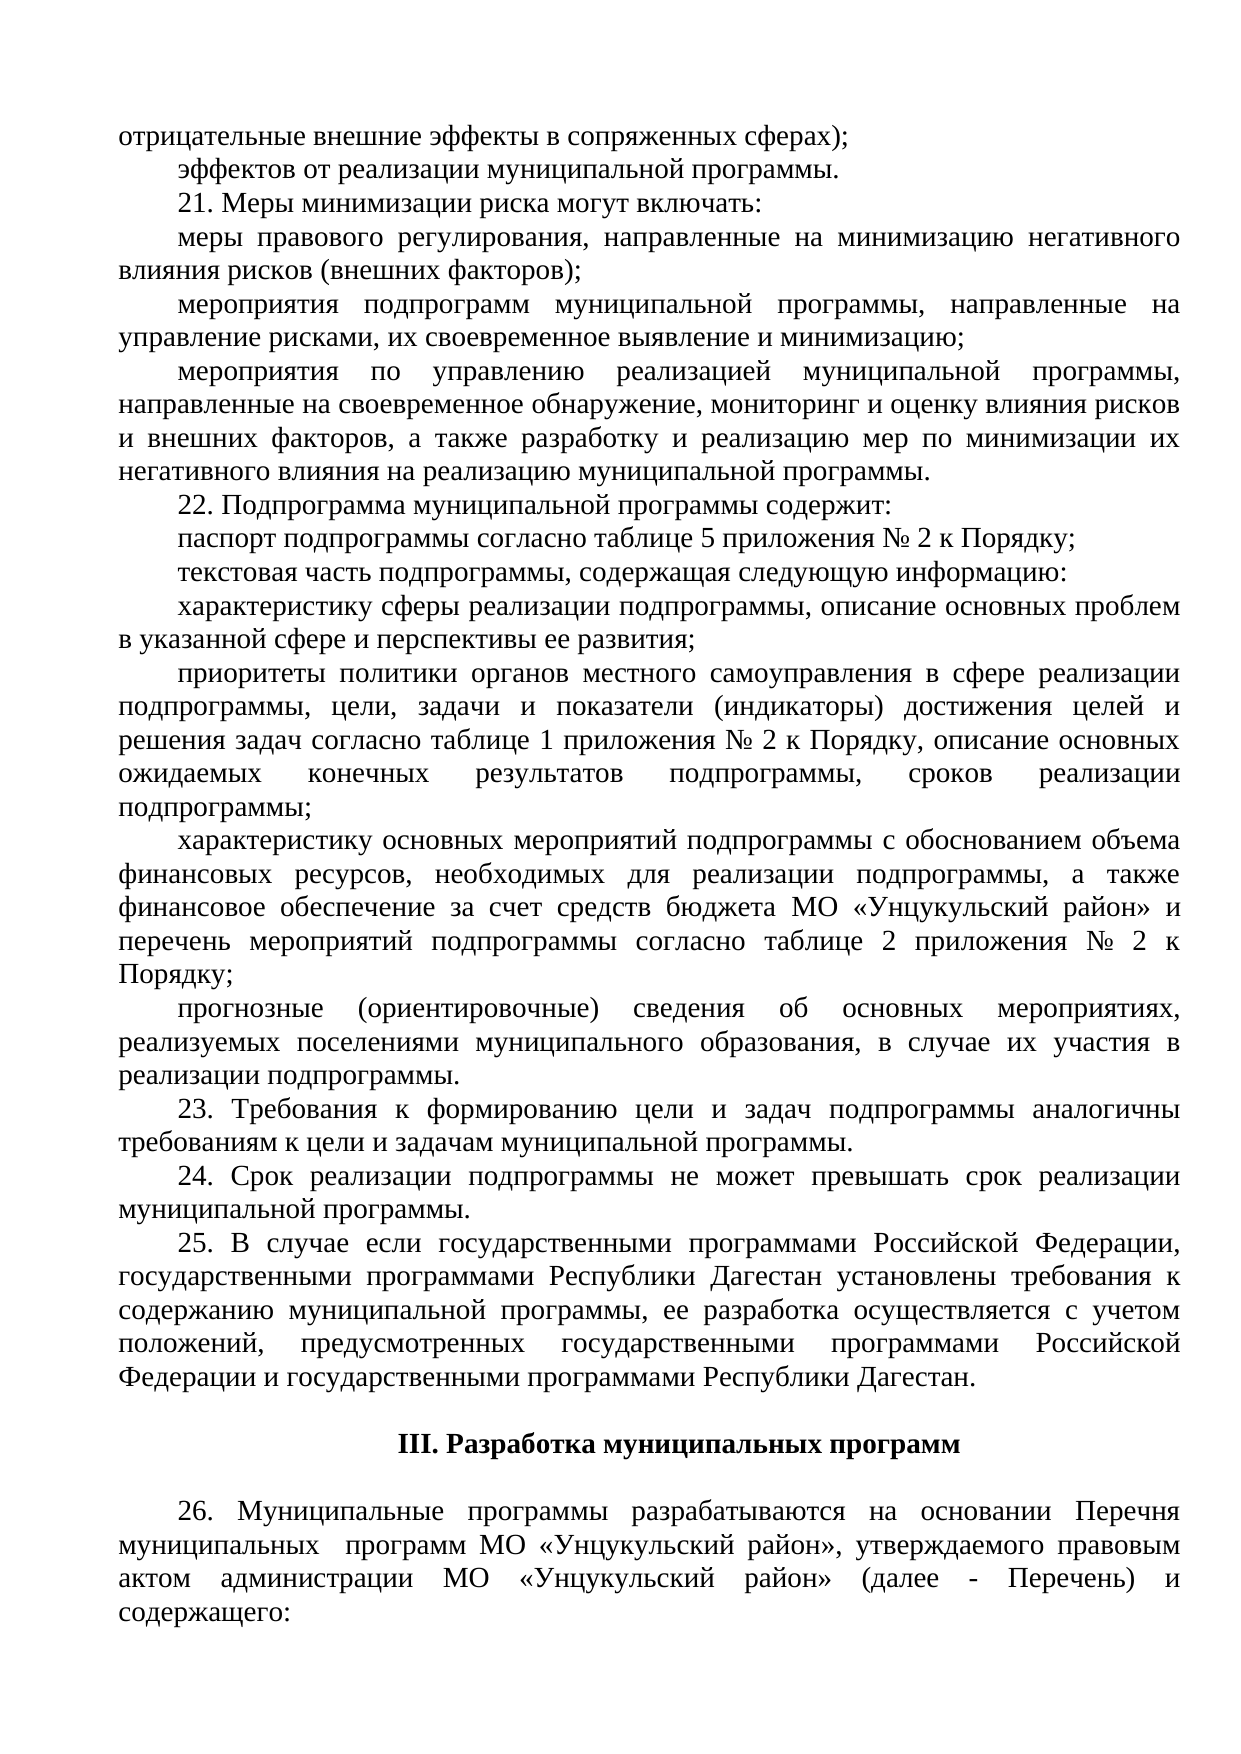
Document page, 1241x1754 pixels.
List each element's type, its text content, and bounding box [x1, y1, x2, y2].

text 22. Подпрограмма муниципальной программы содержит: [118, 487, 1181, 521]
text характеристику основных мероприятий подпрограммы с обоснованием объема финансовых ресурсов, необходимых для реализации подпрограммы, а также финансовое обеспечение за счет средств бюджета МО «Унцукульский район» и перечень мероприятий подпрограммы согласно таблице 2 приложения № 2 к Порядку; [118, 822, 1181, 990]
text 25. В случае если государственными программами Российской Федерации, государственными программами Республики Дагестан установлены требования к содержанию муниципальной программы, ее разработка осуществляется с учетом положений, предусмотренных государственными программами Российской Федерации и государственными программами Республики Дагестан. [118, 1225, 1181, 1393]
subtitle III. Разработка муниципальных программ [118, 1426, 1181, 1460]
text приоритеты политики органов местного самоуправления в сфере реализации подпрограммы, цели, задачи и показатели (индикаторы) достижения целей и решения задач согласно таблице 1 приложения № 2 к Порядку, описание основных ожидаемых конечных результатов подпрограммы, сроков реализации подпрограммы; [118, 655, 1181, 822]
text 21. Меры минимизации риска могут включать: [118, 185, 1181, 219]
text мероприятия подпрограмм муниципальной программы, направленные на управление рисками, их своевременное выявление и минимизацию; [118, 286, 1181, 353]
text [118, 118, 1181, 152]
text эффектов от реализации муниципальной программы. [118, 152, 1181, 185]
text текстовая часть подпрограммы, содержащая следующую информацию: [118, 554, 1181, 588]
text 23. Требования к формированию цели и задач подпрограммы аналогичны требованиям к цели и задачам муниципальной программы. [118, 1091, 1181, 1158]
text прогнозные (ориентировочные) сведения об основных мероприятиях, реализуемых поселениями муниципального образования, в случае их участия в реализации подпрограммы. [118, 990, 1181, 1091]
text характеристику сферы реализации подпрограммы, описание основных проблем в указанной сфере и перспективы ее развития; [118, 588, 1181, 655]
text мероприятия по управлению реализацией муниципальной программы, направленные на своевременное обнаружение, мониторинг и оценку влияния рисков и внешних факторов, а также разработку и реализацию мер по минимизации их негативного влияния на реализацию муниципальной программы. [118, 353, 1181, 487]
text паспорт подпрограммы согласно таблице 5 приложения № 2 к Порядку; [118, 521, 1181, 554]
text 24. Срок реализации подпрограммы не может превышать срок реализации муниципальной программы. [118, 1158, 1181, 1225]
text 26. Муниципальные программы разрабатываются на основании Перечня муниципальных программ МО «Унцукульский район», утверждаемого правовым актом администрации МО «Унцукульский район» (далее - Перечень) и содержащего: [118, 1493, 1181, 1627]
text меры правового регулирования, направленные на минимизацию негативного влияния рисков (внешних факторов); [118, 219, 1181, 286]
